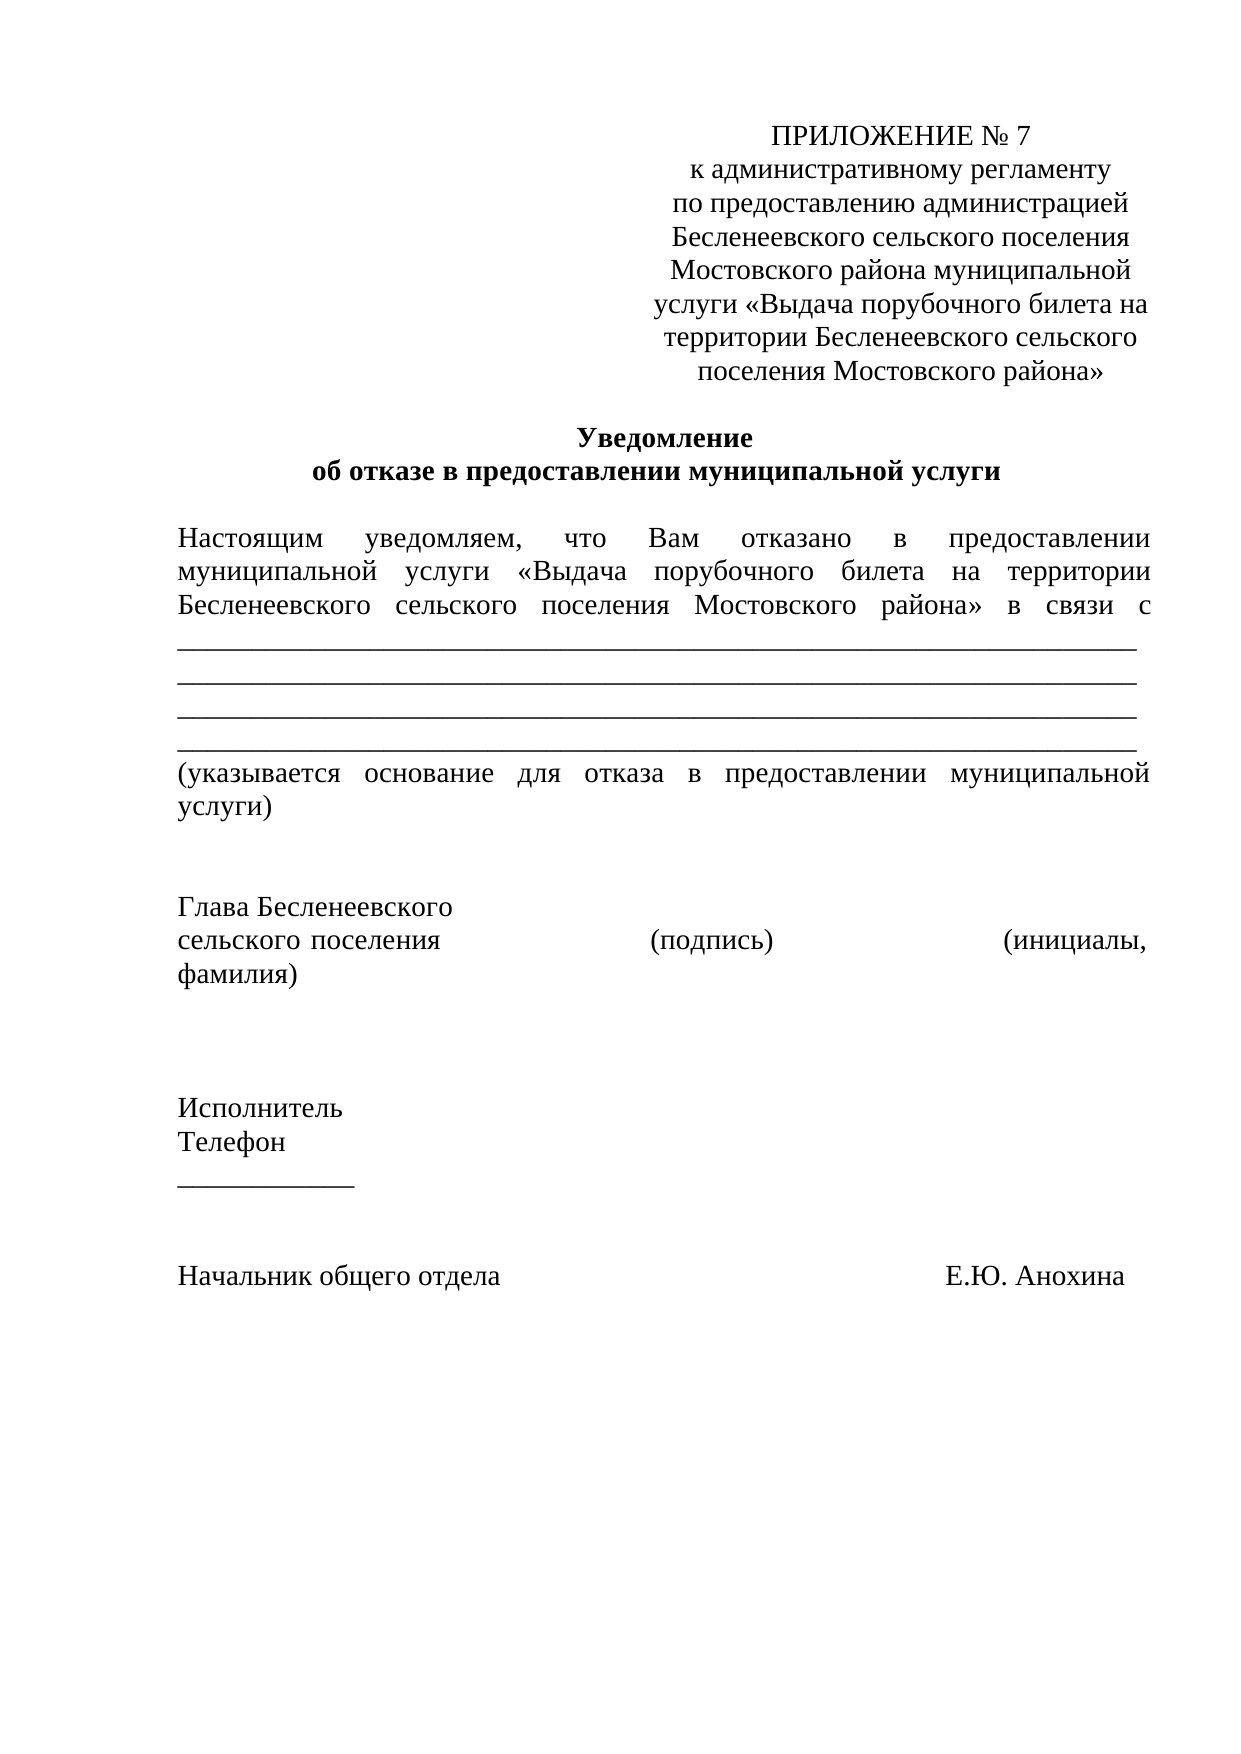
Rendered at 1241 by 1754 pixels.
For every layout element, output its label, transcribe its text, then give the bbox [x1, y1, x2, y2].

text Бесленеевского сельского поселения [650, 219, 1152, 252]
text (указывается основание для отказа в предоставлении муниципальной услуги) [177, 755, 1152, 822]
text услуги «Выдача порубочного билета на территории Бесленеевского сельского поселения Мостовского района» [650, 286, 1152, 386]
text ПРИЛОЖЕНИЕ № 7 [650, 118, 1152, 152]
text Начальник общего отдела Е.Ю. Анохина [177, 1258, 1152, 1291]
text Мостовского района муниципальной [650, 252, 1152, 286]
text Уведомление об отказе в предоставлении муниципальной услуги [177, 420, 1152, 487]
text ____________ [177, 1157, 1152, 1191]
text к административному регламенту [650, 152, 1152, 185]
text Телефон [177, 1124, 1152, 1157]
text Глава Бесленеевского [177, 889, 1152, 922]
text Настоящим уведомляем, что Вам отказано в предоставлении муниципальной услуги «Выдача порубочного билета на территории Бесленеевского сельского поселения Мостовского района» в связи с ____________________________________________________________________________________________________________________________________________________________________________________________________________________________________________________________________ [177, 520, 1152, 755]
text сельского поселения (подпись) (инициалы, фамилия) [177, 922, 1152, 989]
text по предоставлению администрацией [650, 185, 1152, 219]
text Исполнитель [177, 1090, 1152, 1124]
